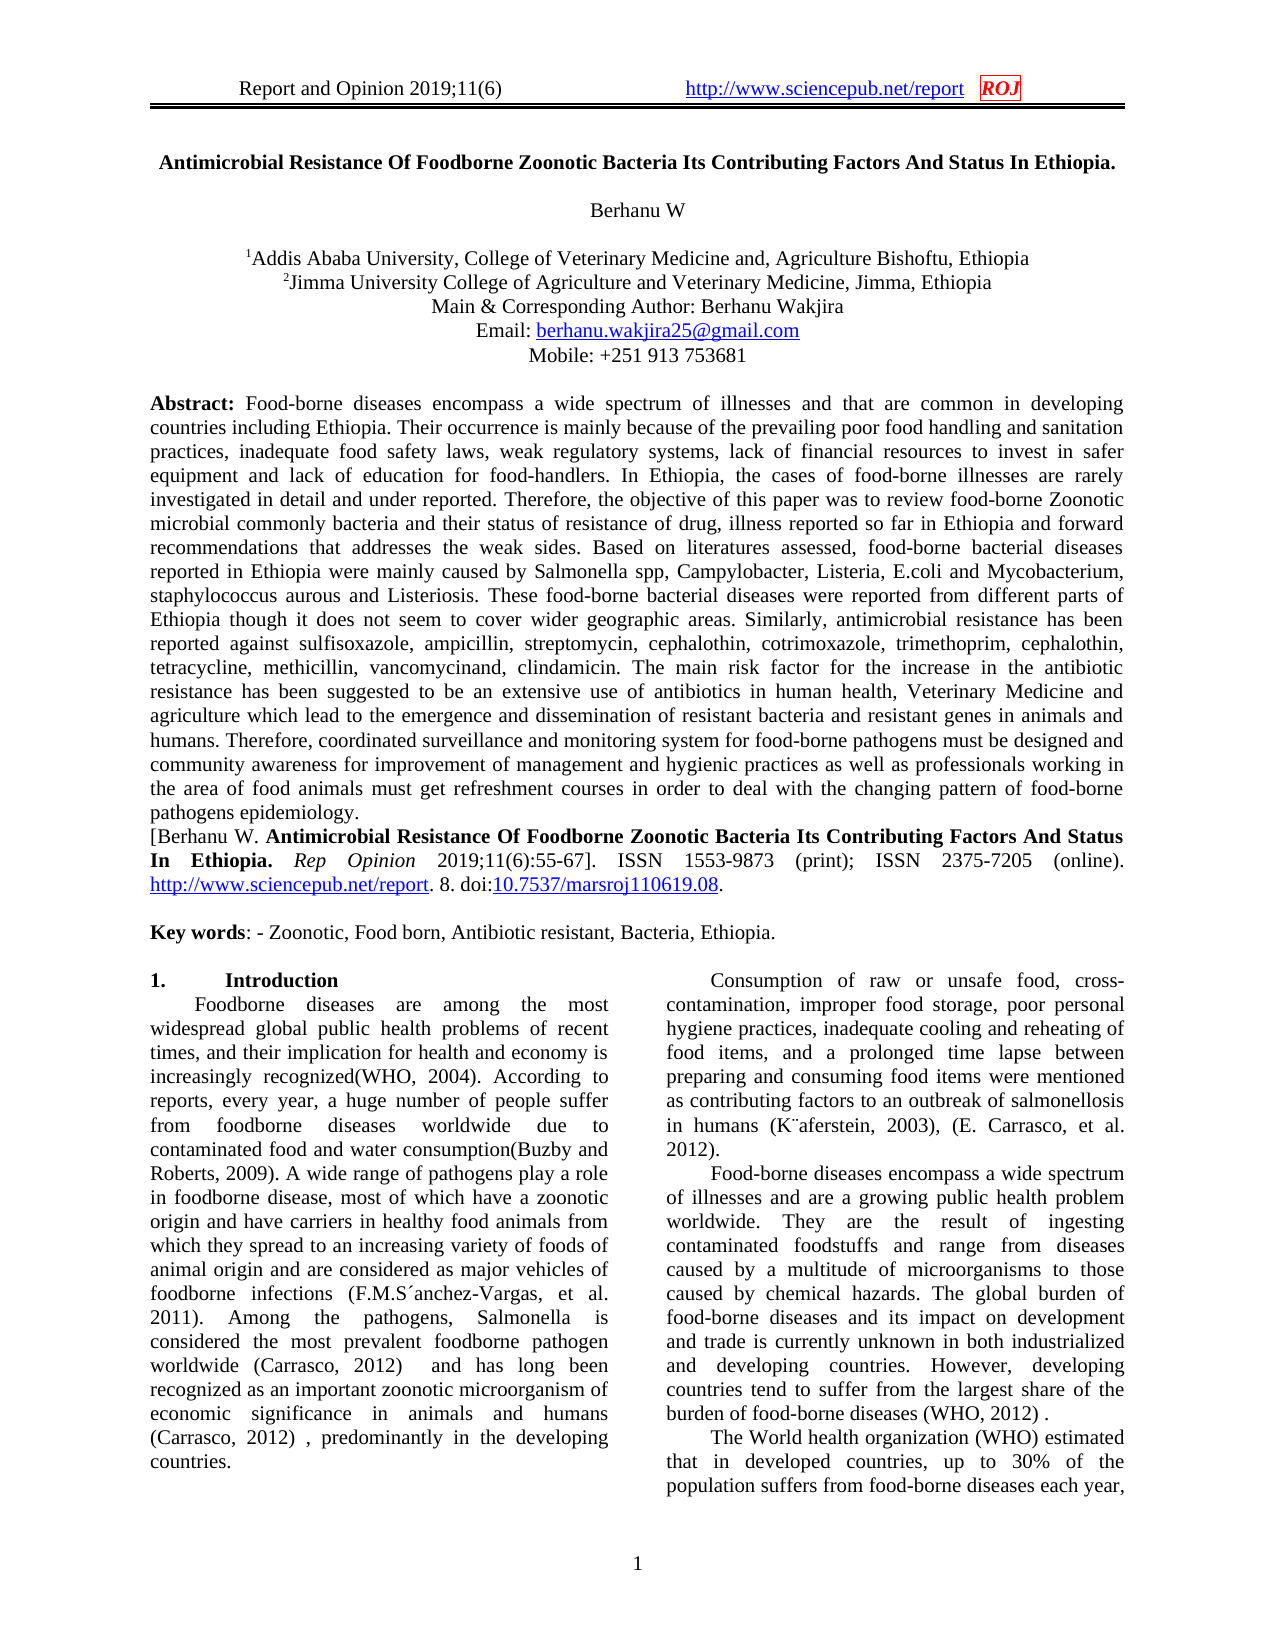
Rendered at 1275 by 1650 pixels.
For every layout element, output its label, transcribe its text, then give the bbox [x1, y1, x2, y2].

text Main & Corresponding Author: Berhanu Wakjira [150, 294, 1125, 318]
text Foodborne diseases are among the most widespread global public health problems of recent times, and their implication for health and economy is increasingly recognized(WHO, 2004). According to reports, every year, a huge number of people suffer from foodborne diseases worldwide due to contaminated food and water consumption(Buzby and Roberts, 2009). A wide range of pathogens play a role in foodborne disease, most of which have a zoonotic origin and have carriers in healthy food animals from which they spread to an increasing variety of foods of animal origin and are considered as major vehicles of foodborne infections (F.M.S´anchez-Vargas, et al. 2011). Among the pathogens, Salmonella is considered the most prevalent foodborne pathogen worldwide (Carrasco, 2012) and has long been recognized as an important zoonotic microorganism of economic significance in animals and humans (Carrasco, 2012) , predominantly in the developing countries. [150, 992, 609, 1473]
text Berhanu W [150, 198, 1125, 222]
subtitle Introduction [150, 968, 609, 992]
subtitle Abstract: Food-borne diseases encompass a wide spectrum of illnesses and that are common in developing countries including Ethiopia. Their occurrence is mainly because of the prevailing poor food handling and sanitation practices, inadequate food safety laws, weak regulatory systems, lack of financial resources to invest in safer equipment and lack of education for food-handlers. In Ethiopia, the cases of food-borne illnesses are rarely investigated in detail and under reported. Therefore, the objective of this paper was to review food-borne Zoonotic microbial commonly bacteria and their status of resistance of drug, illness reported so far in Ethiopia and forward recommendations that addresses the weak sides. Based on literatures assessed, food-borne bacterial diseases reported in Ethiopia were mainly caused by Salmonella spp, Campylobacter, Listeria, E.coli and Mycobacterium, staphylococcus aurous and Listeriosis. These food-borne bacterial diseases were reported from different parts of Ethiopia though it does not seem to cover wider geographic areas. Similarly, antimicrobial resistance has been reported against sulfisoxazole, ampicillin, streptomycin, cephalothin, cotrimoxazole, trimethoprim, cephalothin, tetracycline, methicillin, vancomycinand, clindamicin. The main risk factor for the increase in the antibiotic resistance has been suggested to be an extensive use of antibiotics in human health, Veterinary Medicine and agriculture which lead to the emergence and dissemination of resistant bacteria and resistant genes in animals and humans. Therefore, coordinated surveillance and monitoring system for food-borne pathogens must be designed and community awareness for improvement of management and hygienic practices as well as professionals working in the area of food animals must get refreshment courses in order to deal with the changing pattern of food-borne pathogens epidemiology. [150, 391, 1125, 824]
text 2Jimma University College of Agriculture and Veterinary Medicine, Jimma, Ethiopia [150, 270, 1125, 294]
text Antimicrobial Resistance Of Foodborne Zoonotic Bacteria Its Contributing Factors And Status In Ethiopia. [150, 150, 1125, 174]
text Food-borne diseases encompass a wide spectrum of illnesses and are a growing public health problem worldwide. They are the result of ingesting contaminated foodstuffs and range from diseases caused by a multitude of microorganisms to those caused by chemical hazards. The global burden of food-borne diseases and its impact on development and trade is currently unknown in both industrialized and developing countries. However, developing countries tend to suffer from the largest share of the burden of food-borne diseases (WHO, 2012) . [666, 1161, 1125, 1425]
text Mobile: +251 913 753681 [150, 342, 1125, 367]
text [Berhanu W. Antimicrobial Resistance Of Foodborne Zoonotic Bacteria Its Contributing Factors And Status In Ethiopia. Rep Opinion 2019;11(6):55-67]. ISSN 1553-9873 (print); ISSN 2375-7205 (online). http://www.sciencepub.net/report. 8. doi:10.7537/marsroj110619.08. [150, 824, 1125, 896]
text Key words: - Zoonotic, Food born, Antibiotic resistant, Bacteria, Ethiopia. [150, 920, 1125, 944]
text 1Addis Ababa University, College of Veterinary Medicine and, Agriculture Bishoftu, Ethiopia [150, 246, 1125, 270]
text Email: berhanu.wakjira25@gmail.com [150, 318, 1125, 342]
text Consumption of raw or unsafe food, cross-contamination, improper food storage, poor personal hygiene practices, inadequate cooling and reheating of food items, and a prolonged time lapse between preparing and consuming food items were mentioned as contributing factors to an outbreak of salmonellosis in humans (K¨aferstein, 2003), (E. Carrasco, et al. 2012). [666, 968, 1125, 1161]
